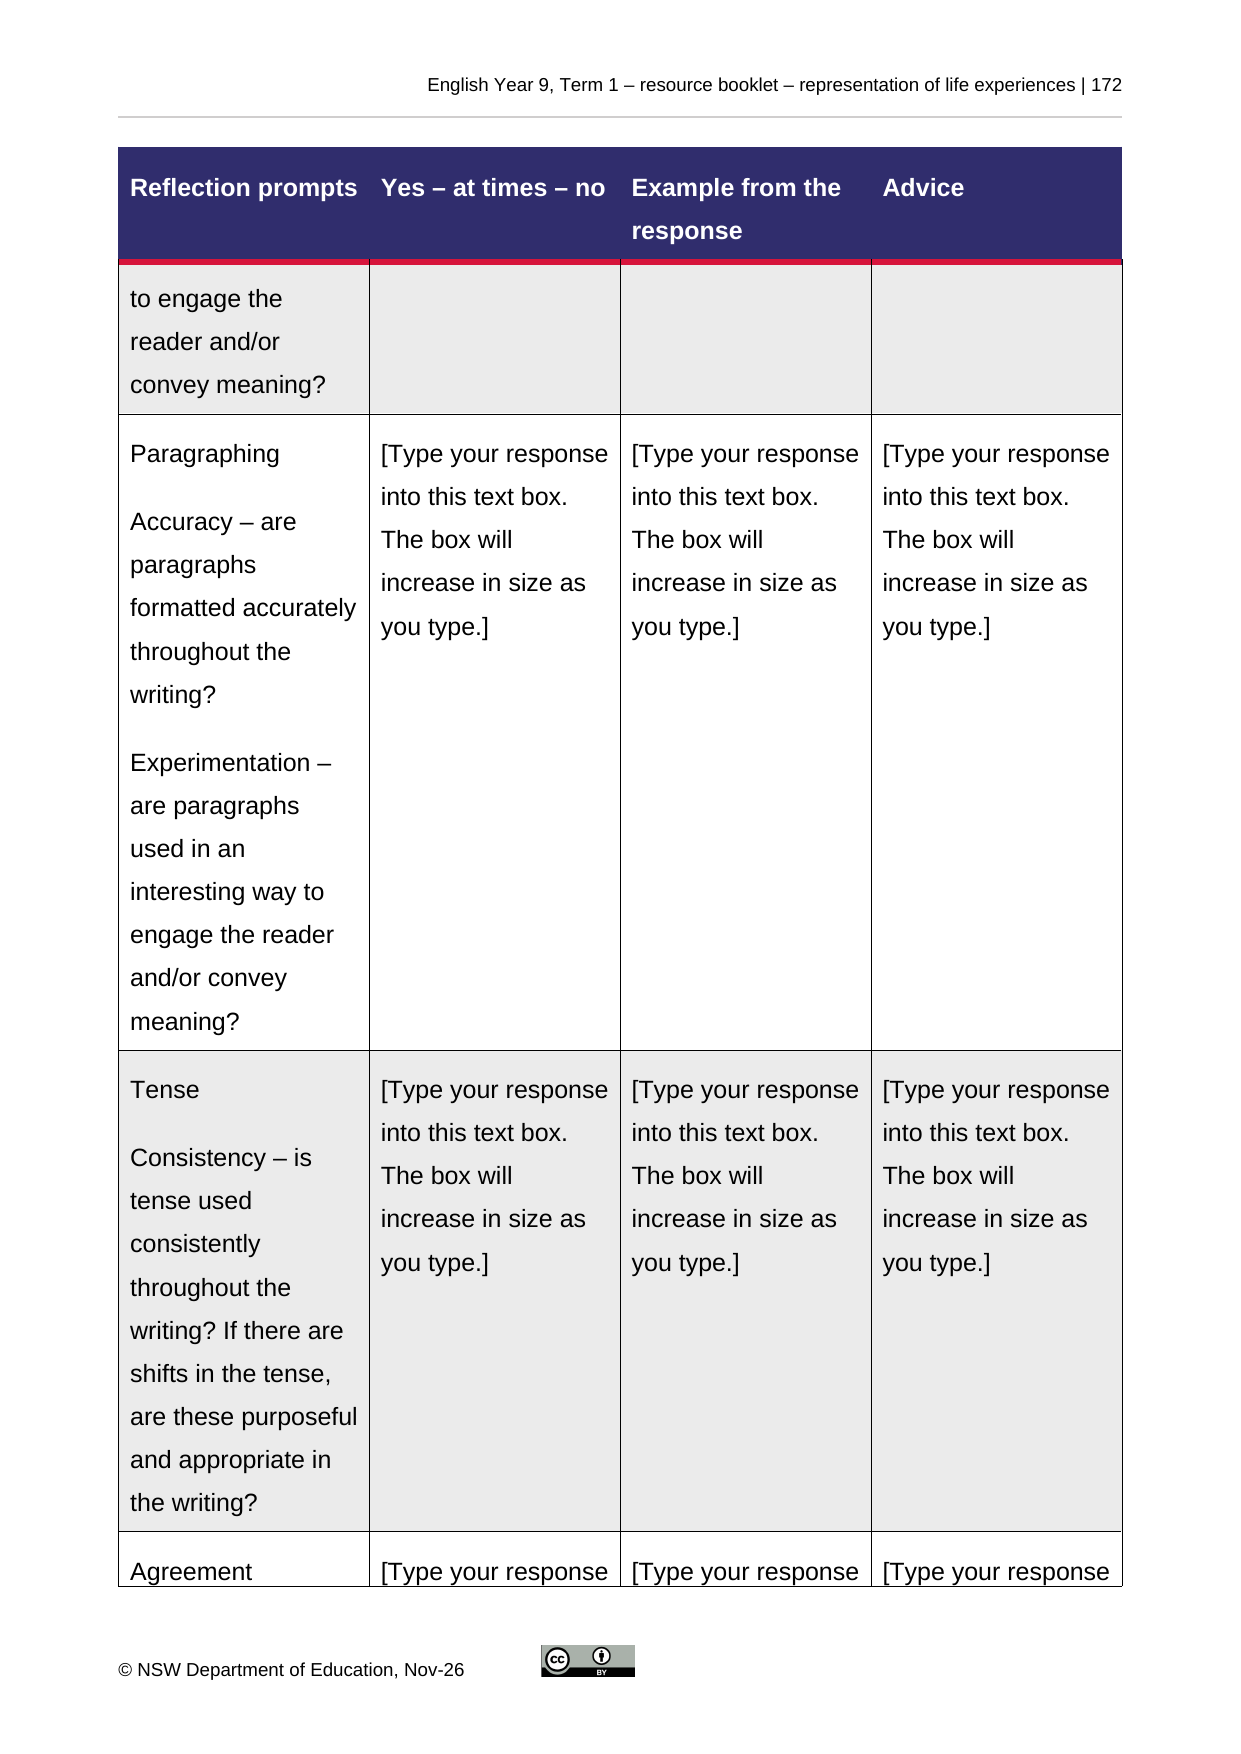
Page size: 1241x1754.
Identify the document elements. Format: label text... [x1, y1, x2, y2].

table_cell [Type your response into this text box. The box will increase in size as you type.] [621, 415, 871, 1049]
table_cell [872, 1531, 1122, 1586]
picture [541, 1645, 635, 1677]
table_cell [Type your response into this text box. The box will increase in size as you type.] [872, 1050, 1122, 1531]
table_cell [621, 1532, 871, 1586]
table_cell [621, 265, 871, 413]
table_header Reflection prompts [119, 148, 369, 259]
table_cell [Type your response into this text box. The box will increase in size as you type.] [621, 1051, 871, 1531]
table_cell Paragraphing Accuracy – are paragraphs formatted accurately throughout the writing? Experimentation – are paragraphs used in an interesting way to engage the reader and/or convey meaning? [119, 415, 369, 1049]
table_cell [Type your response into this text box. The box will increase in size as you type.] [872, 414, 1122, 1049]
table_header Example from the response [621, 148, 871, 259]
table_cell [370, 265, 620, 413]
table_header Yes – at times – no [370, 148, 620, 259]
table_cell [Type your response into this text box. The box will increase in size as you type.] [370, 1051, 620, 1531]
table_header Advice [872, 148, 1121, 259]
table_cell Tense Consistency – is tense used consistently throughout the writing? If there are shifts in the tense, are these purposeful and appropriate in the writing? [119, 1051, 369, 1531]
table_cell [872, 265, 1122, 413]
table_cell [370, 1532, 620, 1586]
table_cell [119, 265, 369, 413]
table_cell [Type your response into this text box. The box will increase in size as you type.] [370, 415, 620, 1049]
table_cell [119, 1532, 369, 1586]
